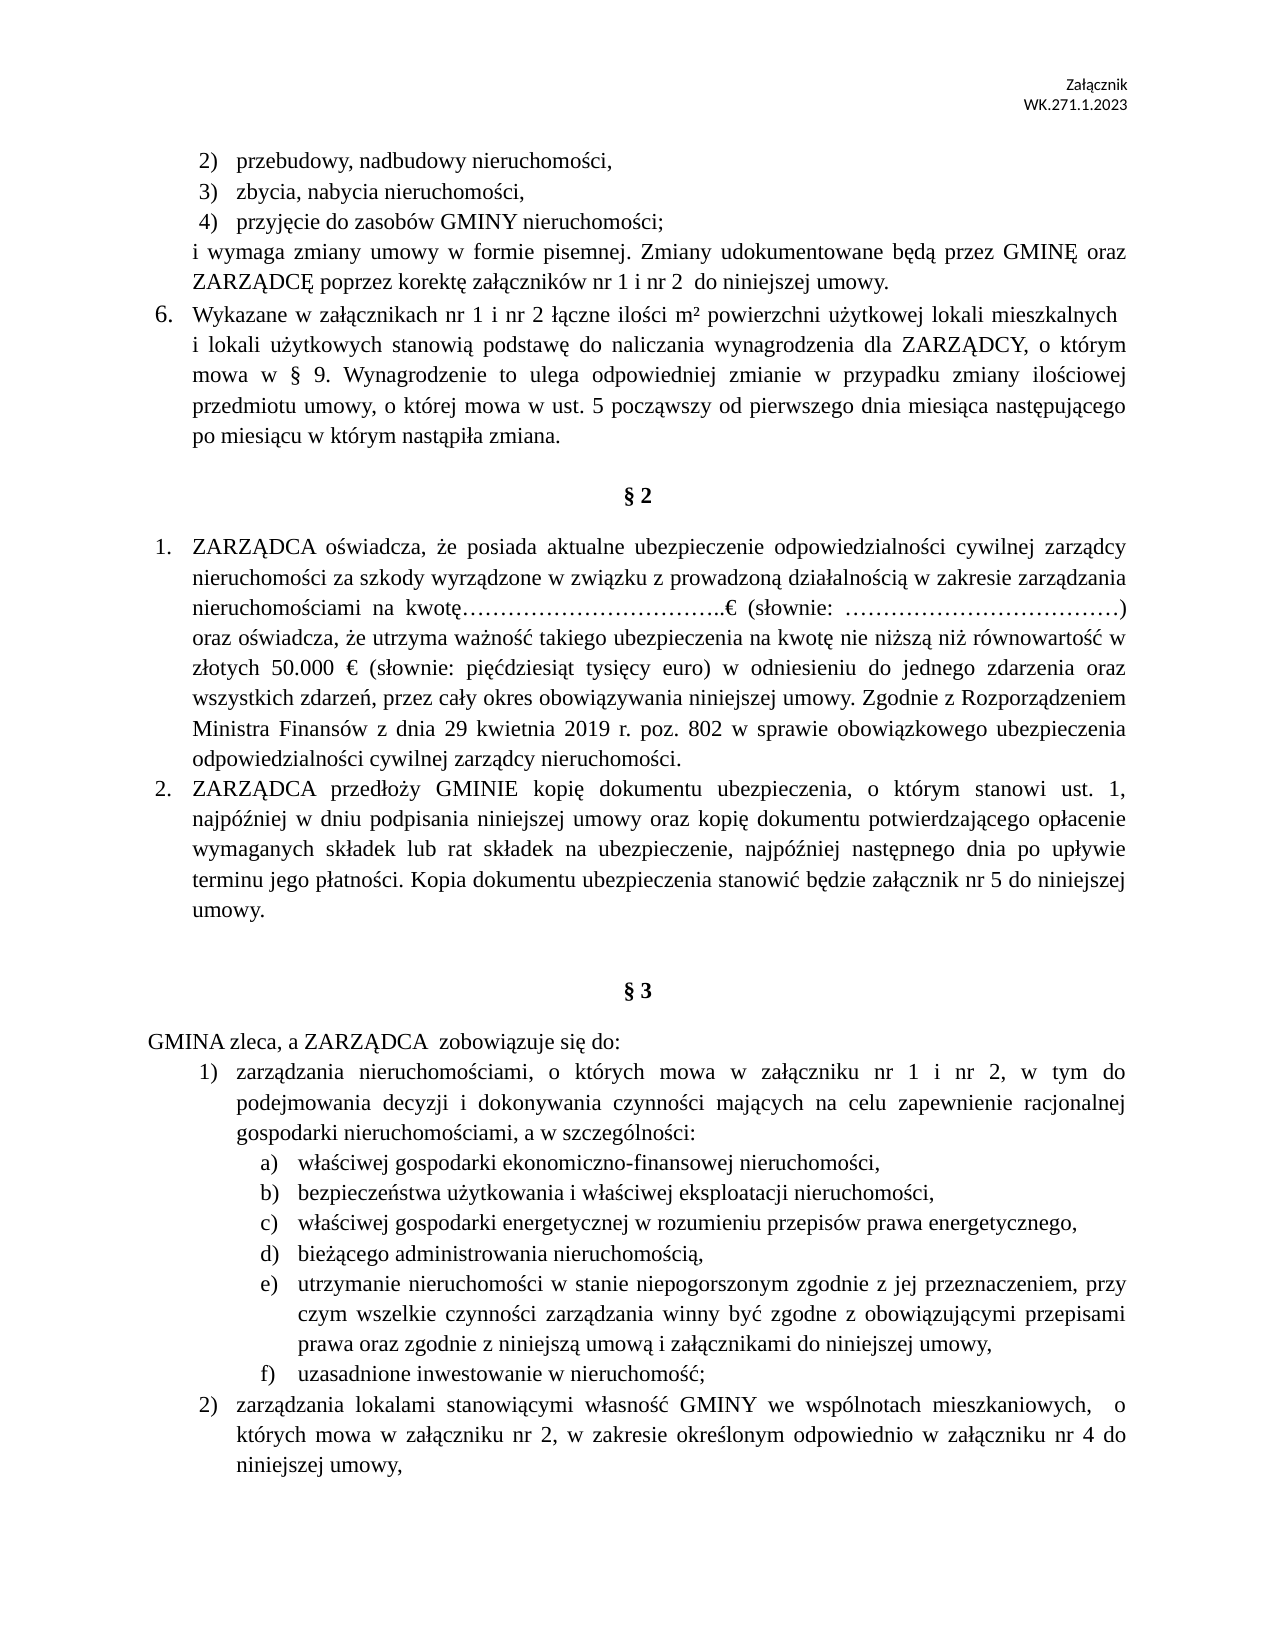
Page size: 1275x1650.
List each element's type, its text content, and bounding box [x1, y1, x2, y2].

list właściwej gospodarki ekonomiczno-finansowej nieruchomości, [260, 1149, 1127, 1175]
list bieżącego administrowania nieruchomością, [260, 1239, 1127, 1266]
list zarządzania lokalami stanowiącymi własność GMINY we wspólnotach mieszkaniowych, o których mowa w załączniku nr 2, w zakresie określonym odpowiednio w załączniku nr 4 do niniejszej umowy, [199, 1391, 1127, 1477]
text GMINA zleca, a ZARZĄDCA zobowiązuje się do: [148, 1028, 1127, 1054]
list właściwej gospodarki energetycznej w rozumieniu przepisów prawa energetycznego, [260, 1209, 1127, 1236]
list zarządzania nieruchomościami, o których mowa w załączniku nr 1 i nr 2, w tym do podejmowania decyzji i dokonywania czynności mających na celu zapewnienie racjonalnej gospodarki nieruchomościami, a w szczególności: [199, 1058, 1127, 1145]
text § 2 [148, 482, 1127, 509]
list Wykazane w załącznikach nr 1 i nr 2 łączne ilości m² powierzchni użytkowej lokali mieszkalnych i lokali użytkowych stanowią podstawę do naliczania wynagrodzenia dla ZARZĄDCY, o którym mowa w § 9. Wynagrodzenie to ulega odpowiedniej zmianie w przypadku zmiany ilościowej przedmiotu umowy, o której mowa w ust. 5 począwszy od pierwszego dnia miesiąca następującego po miesiącu w którym nastąpiła zmiana. [154, 299, 1127, 448]
list zbycia, nabycia nieruchomości, [199, 178, 1127, 204]
text § 3 [148, 977, 1127, 1003]
list ZARZĄDCA przedłoży GMINIE kopię dokumentu ubezpieczenia, o którym stanowi ust. 1, najpóźniej w dniu podpisania niniejszej umowy oraz kopię dokumentu potwierdzającego opłacenie wymaganych składek lub rat składek na ubezpieczenie, najpóźniej następnego dnia po upływie terminu jego płatności. Kopia dokumentu ubezpieczenia stanowić będzie załącznik nr 5 do niniejszej umowy. [154, 775, 1127, 922]
text i wymaga zmiany umowy w formie pisemnej. Zmiany udokumentowane będą przez GMINĘ oraz ZARZĄDCĘ poprzez korektę załączników nr 1 i nr 2 do niniejszej umowy. [192, 238, 1127, 295]
list ZARZĄDCA oświadcza, że posiada aktualne ubezpieczenie odpowiedzialności cywilnej zarządcy nieruchomości za szkody wyrządzone w związku z prowadzoną działalnością w zakresie zarządzania nieruchomościami na kwotę……………………………..€ (słownie: ………………………………) oraz oświadcza, że utrzyma ważność takiego ubezpieczenia na kwotę nie niższą niż równowartość w złotych 50.000 € (słownie: pięćdziesiąt tysięcy euro) w odniesieniu do jednego zdarzenia oraz wszystkich zdarzeń, przez cały okres obowiązywania niniejszej umowy. Zgodnie z Rozporządzeniem Ministra Finansów z dnia 29 kwietnia 2019 r. poz. 802 w sprawie obowiązkowego ubezpieczenia odpowiedzialności cywilnej zarządcy nieruchomości. [154, 533, 1127, 771]
list przyjęcie do zasobów GMINY nieruchomości; [199, 208, 1127, 234]
list bezpieczeństwa użytkowania i właściwej eksploatacji nieruchomości, [260, 1179, 1127, 1206]
list przebudowy, nadbudowy nieruchomości, [199, 148, 1127, 174]
list utrzymanie nieruchomości w stanie niepogorszonym zgodnie z jej przeznaczeniem, przy czym wszelkie czynności zarządzania winny być zgodne z obowiązującymi przepisami prawa oraz zgodnie z niniejszą umową i załącznikami do niniejszej umowy, [260, 1270, 1127, 1357]
list uzasadnione inwestowanie w nieruchomość; [260, 1360, 1127, 1387]
